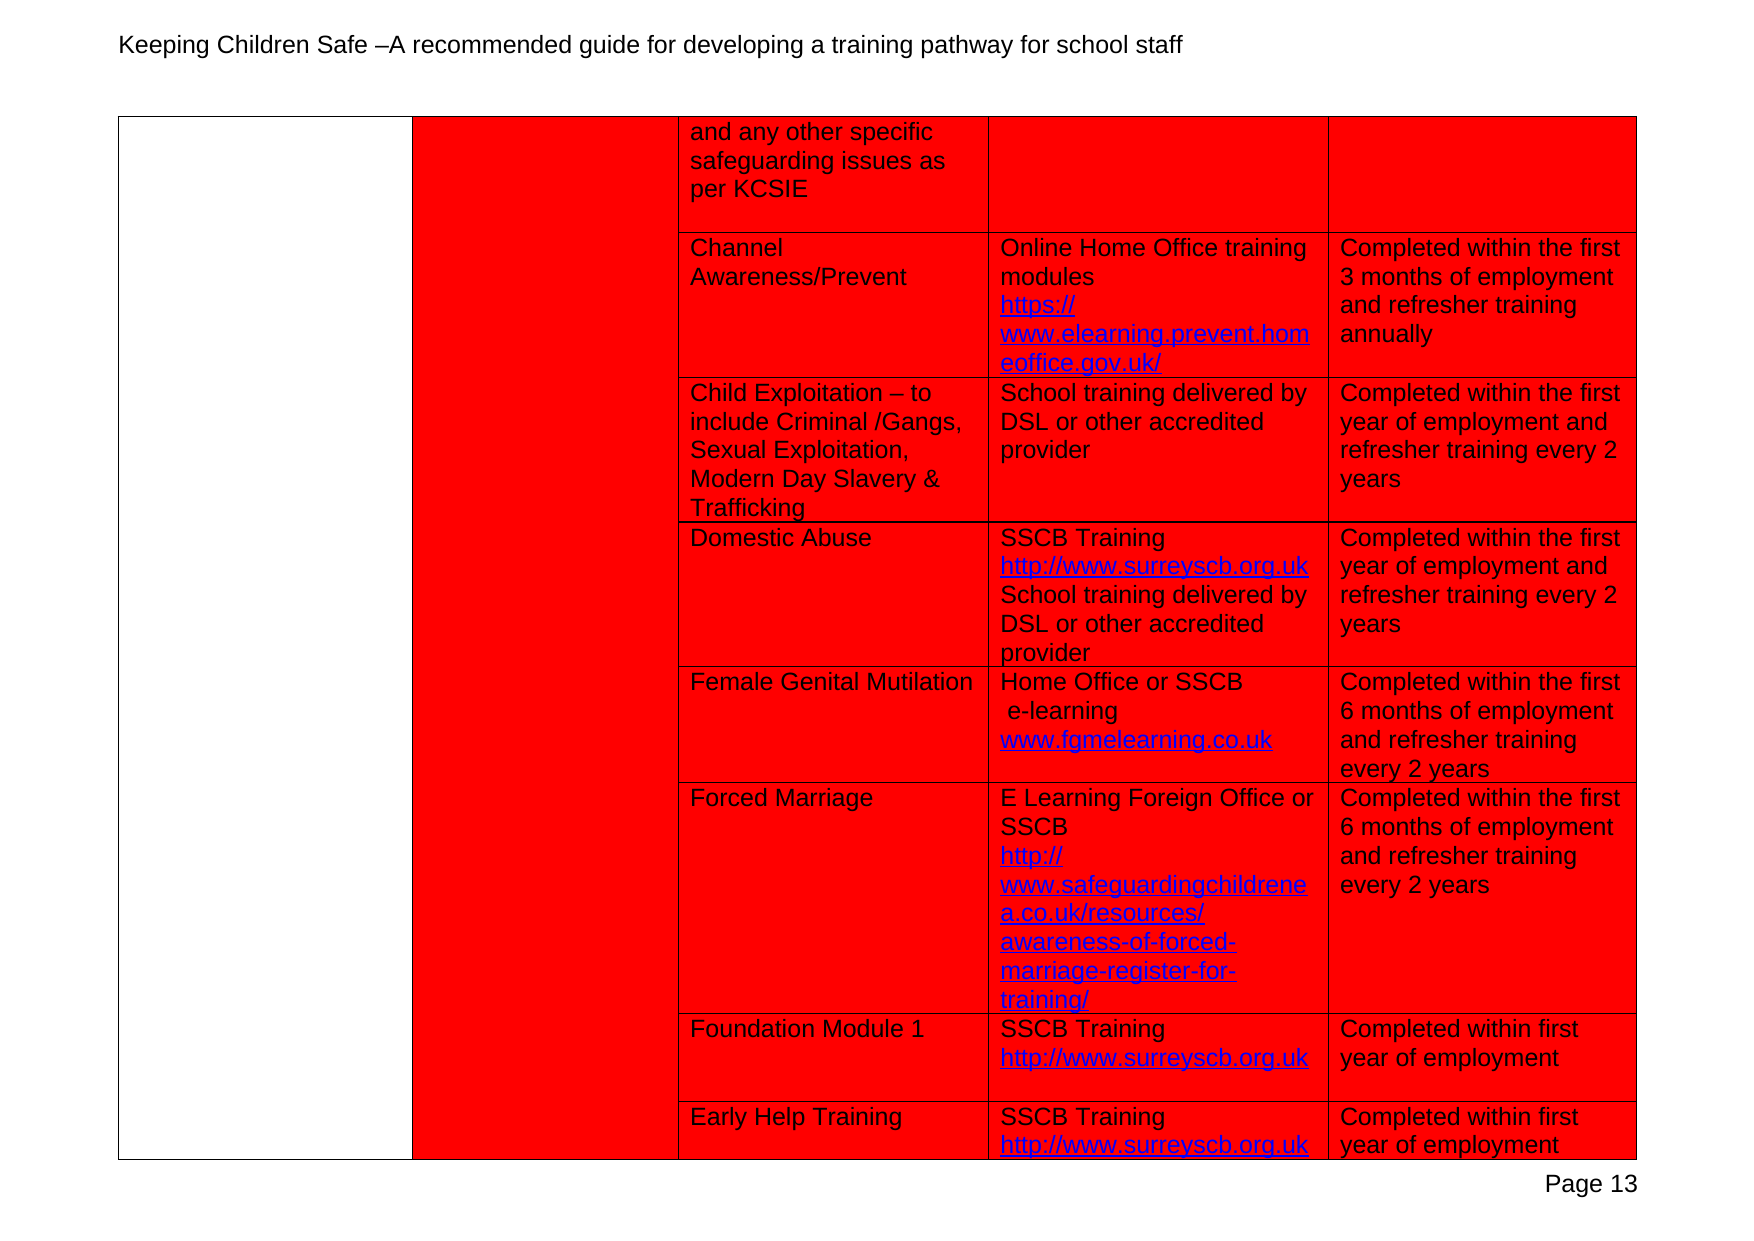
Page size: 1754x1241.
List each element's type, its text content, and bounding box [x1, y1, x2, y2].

table_cell Home Office or SSCB e-learning www.fgmelearning.co.uk [989, 667, 1328, 782]
table_cell Completed within the first 6 months of employment and refresher training every 2 years [1329, 667, 1636, 782]
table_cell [679, 117, 988, 232]
table_cell SSCB Training http://www.surreyscb.org.uk [989, 1014, 1328, 1101]
table_cell School training delivered by DSL or other accredited provider [989, 378, 1328, 521]
table_cell Channel Awareness/Prevent [679, 233, 988, 377]
table_cell Completed within the first year of employment and refresher training every 2 years [1329, 523, 1636, 666]
table_cell Child Exploitation – to include Criminal /Gangs, Sexual Exploitation, Modern Day Slavery & Trafficking [679, 378, 988, 521]
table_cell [989, 117, 1328, 232]
table_cell Early Help Training [679, 1102, 988, 1159]
table_cell Completed within first year of employment [1329, 1014, 1636, 1101]
table_cell Female Genital Mutilation [679, 667, 988, 782]
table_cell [1329, 117, 1636, 232]
table_cell SSCB Training http://www.surreyscb.org.uk School training delivered by DSL or other accredited provider [989, 523, 1328, 666]
table_cell Online Home Office training modules https://www.elearning.prevent.homeoffice.gov.uk/ [989, 233, 1328, 377]
table_cell E Learning Foreign Office or SSCB http://www.safeguardingchildrenea.co.uk/resources/awareness-of-forced-marriage-register-for-training/ [989, 783, 1328, 1013]
table_cell Completed within the first 3 months of employment and refresher training annually [1329, 233, 1636, 377]
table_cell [1329, 1102, 1636, 1159]
table_cell Completed within the first 6 months of employment and refresher training every 2 years [1329, 783, 1636, 1013]
table_cell Domestic Abuse [679, 523, 988, 666]
table_cell Foundation Module 1 [679, 1014, 988, 1101]
table_cell Forced Marriage [679, 783, 988, 1013]
table_cell Completed within the first year of employment and refresher training every 2 years [1329, 378, 1636, 521]
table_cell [989, 1102, 1328, 1159]
